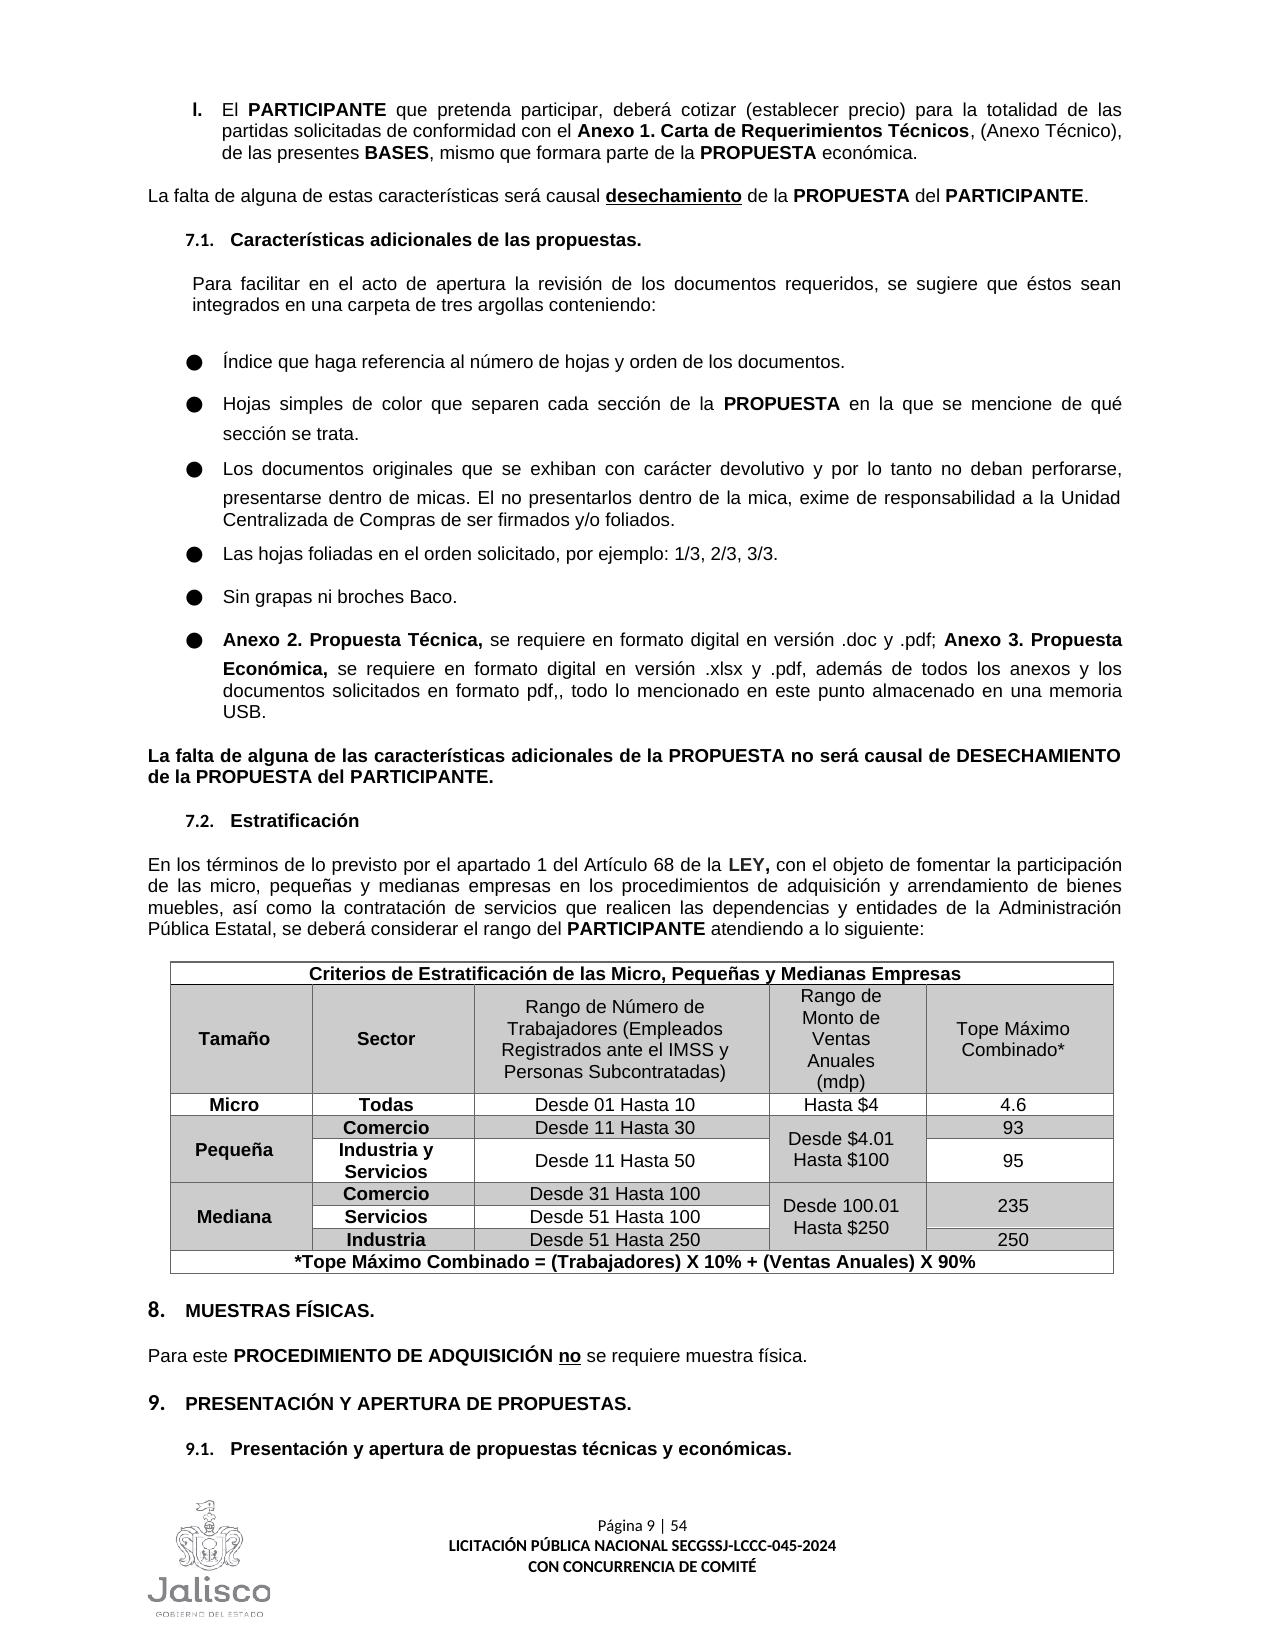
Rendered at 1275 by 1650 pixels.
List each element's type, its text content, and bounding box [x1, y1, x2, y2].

table_cell Hasta $4 [770, 1094, 926, 1115]
table_cell Desde 11 Hasta 30 [475, 1116, 769, 1138]
table_cell Desde 31 Hasta 100 [475, 1183, 769, 1205]
list Hojas simples de color que separen cada sección de la PROPUESTA en la que se mencione de qué sección se trata. [185, 380, 1122, 444]
text La falta de alguna de las características adicionales de la PROPUESTA no será causal de DESECHAMIENTO de la PROPUESTA del PARTICIPANTE. [148, 744, 1122, 787]
table_cell Pequeña [171, 1116, 312, 1182]
list Índice que haga referencia al número de hojas y orden de los documentos. [185, 337, 1122, 380]
table_cell Comercio [313, 1183, 474, 1205]
table_cell Industria y Servicios [313, 1139, 474, 1182]
list Las hojas foliadas en el orden solicitado, por ejemplo: 1/3, 2/3, 3/3. [185, 530, 1122, 573]
list Anexo 2. Propuesta Técnica, se requiere en formato digital en versión .doc y .pdf; Anexo 3. Propuesta Económica, se requiere en formato digital en versión .xlsx y .pdf, además de todos los anexos y los documentos solicitados en formato pdf,, todo lo mencionado en este punto almacenado en una memoria USB. [185, 615, 1122, 723]
table_cell Desde 01 Hasta 10 [475, 1094, 769, 1115]
list Los documentos originales que se exhiban con carácter devolutivo y por lo tanto no deban perforarse, presentarse dentro de micas. El no presentarlos dentro de la mica, exime de responsabilidad a la Unidad Centralizada de Compras de ser firmados y/o foliados. [185, 444, 1122, 530]
text La falta de alguna de estas características será causal desechamiento de la PROPUESTA del PARTICIPANTE. [148, 185, 1122, 206]
table_cell Servicios [313, 1206, 474, 1227]
table_cell 93 [927, 1116, 1113, 1138]
list Estratificación [185, 809, 1122, 832]
list El PARTICIPANTE que pretenda participar, deberá cotizar (establecer precio) para la totalidad de las partidas solicitadas de conformidad con el Anexo 1. Carta de Requerimientos Técnicos, (Anexo Técnico), de las presentes BASES, mismo que formara parte de la PROPUESTA económica. [192, 99, 1122, 163]
list MUESTRAS FÍSICAS. [148, 1295, 1122, 1323]
table_cell Mediana [171, 1183, 312, 1250]
list Sin grapas ni broches Baco. [185, 573, 1122, 615]
table_cell Rango de Número de Trabajadores (Empleados Registrados ante el IMSS y Personas Subcontratadas) [475, 985, 769, 1093]
text Para este PROCEDIMIENTO DE ADQUISICIÓN no se requiere muestra física. [148, 1345, 1122, 1366]
list Características adicionales de las propuestas. [185, 228, 1122, 251]
table_header Criterios de Estratificación de las Micro, Pequeñas y Medianas Empresas [171, 963, 1113, 984]
table_cell Industria [313, 1229, 474, 1250]
table_cell Todas [313, 1094, 474, 1115]
table_cell Desde $4.01 Hasta $100 [770, 1116, 926, 1182]
table_cell Desde 51 Hasta 100 [475, 1206, 769, 1227]
table_cell Desde 11 Hasta 50 [475, 1139, 769, 1182]
text Para facilitar en el acto de apertura la revisión de los documentos requeridos, se sugiere que éstos sean integrados en una carpeta de tres argollas conteniendo: [192, 272, 1122, 316]
list Presentación y apertura de propuestas técnicas y económicas. [185, 1437, 1122, 1460]
table_cell *Tope Máximo Combinado = (Trabajadores) X 10% + (Ventas Anuales) X 90% [171, 1251, 1113, 1273]
table_cell Sector [313, 985, 474, 1093]
table_cell 235 [927, 1183, 1113, 1227]
table_cell 250 [927, 1229, 1113, 1250]
table_cell Tope Máximo Combinado* [927, 985, 1113, 1093]
table_cell 95 [927, 1139, 1113, 1182]
table_cell Comercio [313, 1116, 474, 1138]
table_cell 4.6 [927, 1094, 1113, 1115]
list PRESENTACIÓN Y APERTURA DE PROPUESTAS. [148, 1388, 1122, 1416]
table_cell Desde 100.01 Hasta $250 [770, 1183, 926, 1250]
table_cell Rango de Monto de Ventas Anuales (mdp) [770, 985, 926, 1093]
table_cell Desde 51 Hasta 250 [475, 1229, 769, 1250]
text En los términos de lo previsto por el apartado 1 del Artículo 68 de la LEY, con el objeto de fomentar la participación de las micro, pequeñas y medianas empresas en los procedimientos de adquisición y arrendamiento de bienes muebles, así como la contratación de servicios que realicen las dependencias y entidades de la Administración Pública Estatal, se deberá considerar el rango del PARTICIPANTE atendiendo a lo siguiente: [148, 853, 1122, 940]
picture [147, 1500, 271, 1617]
table_cell Micro [171, 1094, 312, 1115]
table_cell Tamaño [171, 985, 312, 1093]
